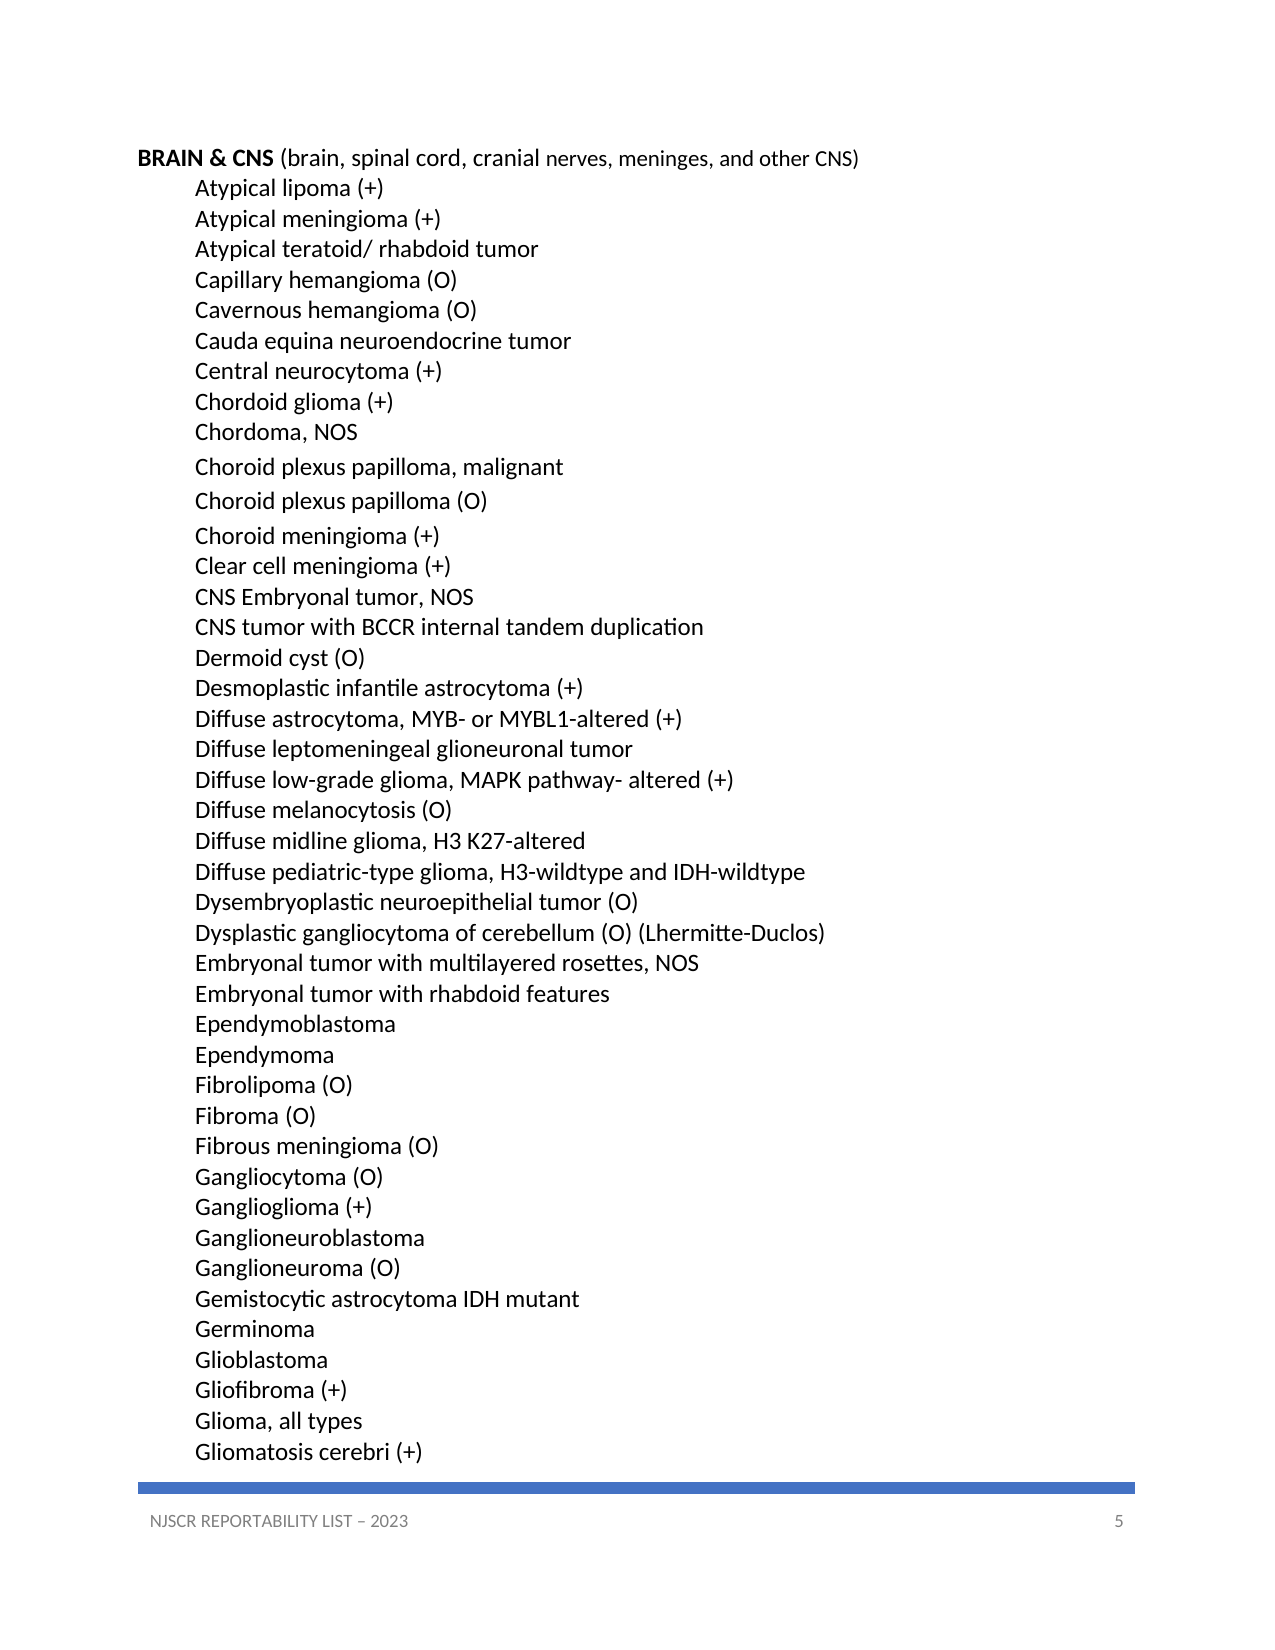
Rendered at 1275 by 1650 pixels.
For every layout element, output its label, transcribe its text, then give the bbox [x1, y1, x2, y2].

text Atypical teratoid/ rhabdoid tumor [195, 233, 541, 264]
text Diffuse midline glioma, H3 K27-altered [195, 825, 635, 856]
text Embryonal tumor with multilayered rosettes, NOS Embryonal tumor with rhabdoid features Ependymoblastoma [195, 947, 806, 1039]
text CNS Embryonal tumor, NOS [195, 581, 635, 612]
text BRAIN & CNS (brain, spinal cord, cranial nerves, meninges, and other CNS) [137, 142, 953, 172]
text Diffuse low-grade glioma, MAPK pathway- altered (+) [195, 764, 925, 795]
text Dermoid cyst (O) [195, 642, 635, 673]
text Atypical meningioma (+) [195, 203, 1135, 233]
text Clear cell meningioma (+) [195, 551, 635, 581]
text Fibrous meningioma (O) Gangliocytoma (O) Ganglioglioma (+) Ganglioneuroblastoma Ganglioneuroma (O) [195, 1130, 442, 1283]
subtitle Choroid meningioma (+) [195, 520, 934, 551]
text CNS tumor with BCCR internal tandem duplication [195, 612, 831, 642]
text Ependymoma Fibrolipoma (O) Fibroma (O) [195, 1039, 362, 1130]
text Germinoma Glioblastoma Gliofibroma (+) [195, 1313, 442, 1405]
text Diffuse melanocytosis (O) [195, 795, 635, 825]
text Glioma, all types Gliomatosis cerebri (+) [195, 1405, 465, 1466]
text Chordoma, NOS [195, 416, 1135, 447]
text Dysplastic gangliocytoma of cerebellum (O) (Lhermitte-Duclos) [195, 917, 1135, 947]
subtitle Choroid plexus papilloma, malignant [195, 451, 934, 481]
subtitle Choroid plexus papilloma (O) [137, 485, 934, 516]
text Atypical lipoma (+) [195, 172, 564, 203]
text Cavernous hemangioma (O) [195, 294, 541, 325]
text Cauda equina neuroendocrine tumor [195, 325, 625, 355]
text Capillary hemangioma (O) [137, 264, 541, 294]
text Central neurocytoma (+) [195, 355, 541, 386]
text Chordoid glioma (+) [195, 386, 541, 416]
text Gemistocytic astrocytoma IDH mutant [195, 1283, 685, 1313]
text Diffuse pediatric-type glioma, H3-wildtype and IDH-wildtype [195, 856, 812, 886]
text Desmoplastic infantile astrocytoma (+) [195, 673, 635, 703]
text Diffuse astrocytoma, MYB- or MYBL1-altered (+) [195, 703, 925, 734]
text Dysembryoplastic neuroepithelial tumor (O) [195, 886, 1135, 917]
text Diffuse leptomeningeal glioneuronal tumor [195, 734, 925, 764]
